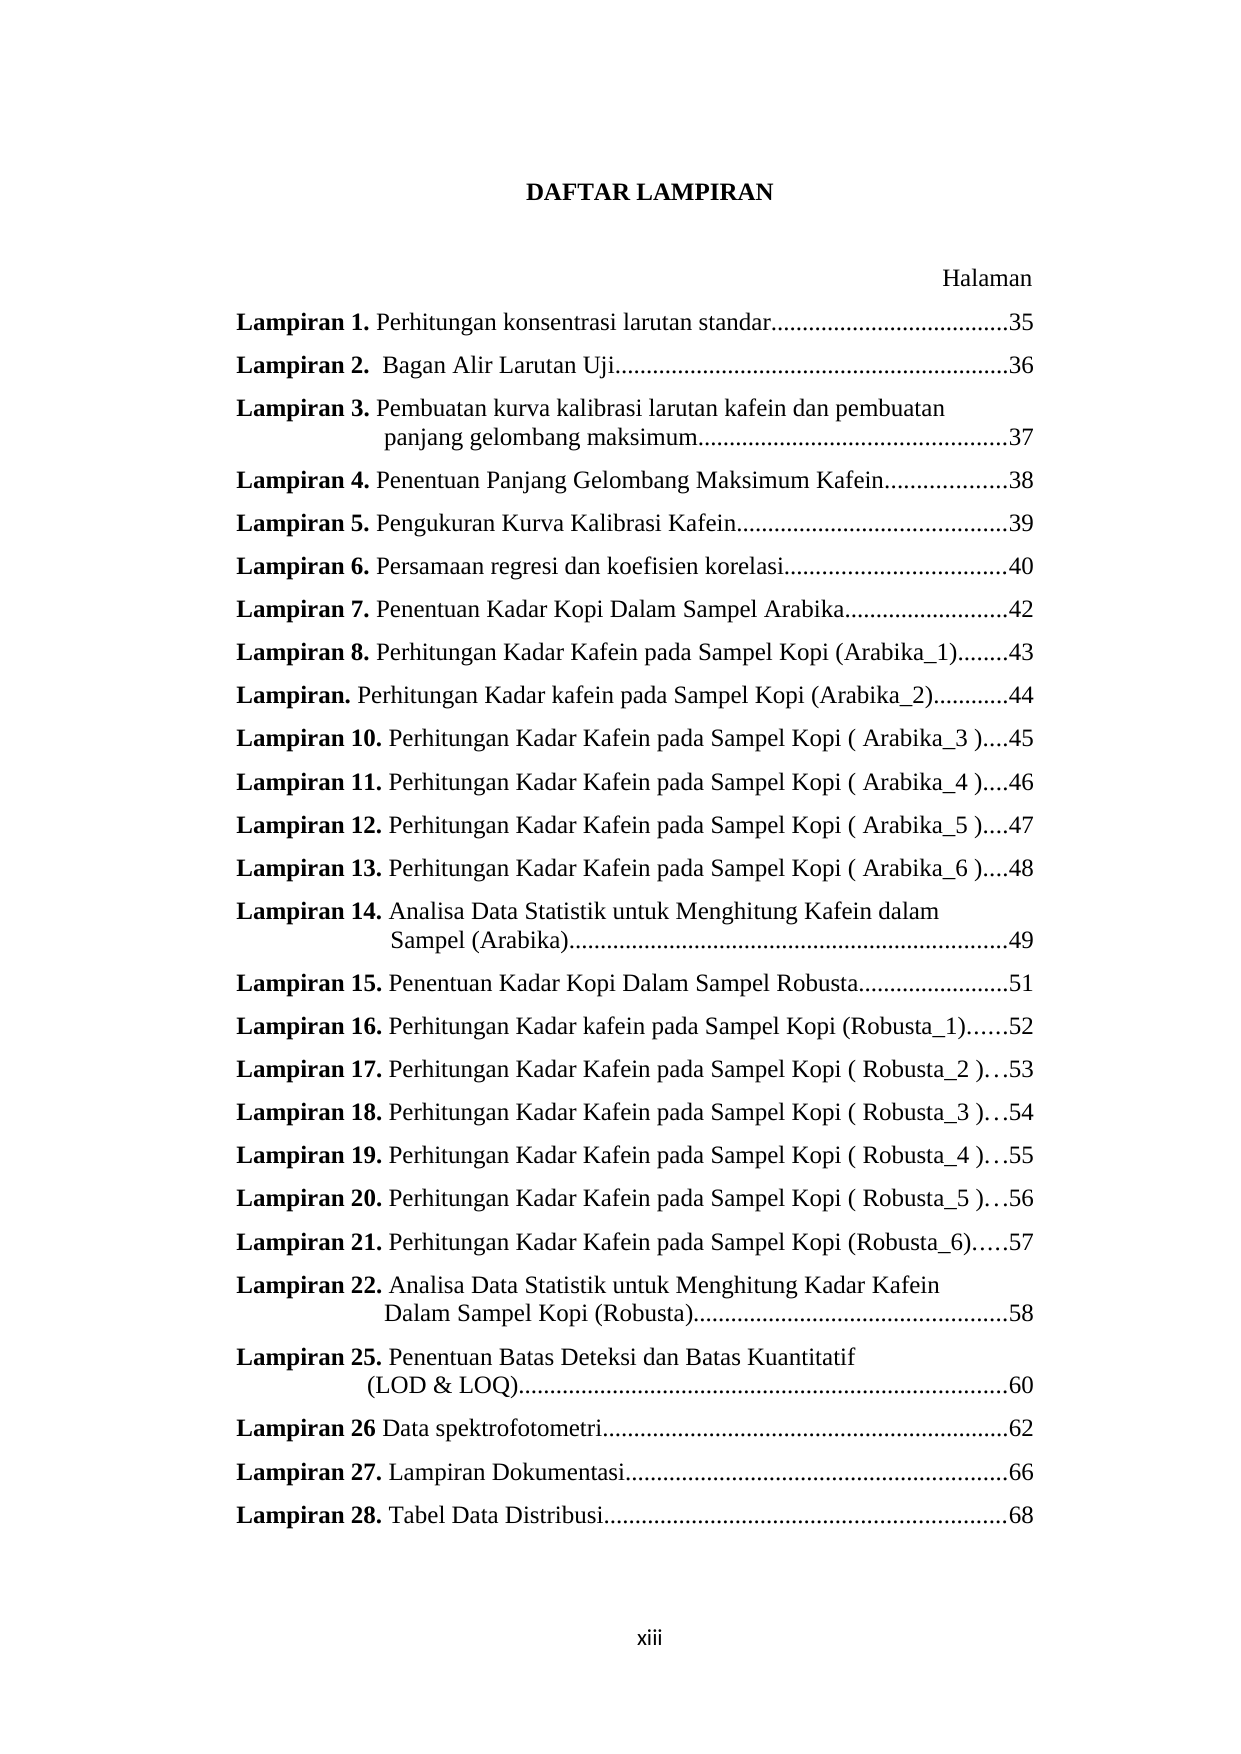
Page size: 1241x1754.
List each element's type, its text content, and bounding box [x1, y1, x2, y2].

list Lampiran 3. Pembuatan kurva kalibrasi larutan kafein dan pembuatan [236, 393, 1063, 422]
text Lampiran 6. Persamaan regresi dan koefisien korelasi 40 [236, 551, 1063, 580]
list Lampiran 19. Perhitungan Kadar Kafein pada Sampel Kopi ( Robusta_4 ) 55 [236, 1140, 1063, 1169]
text DAFTAR LAMPIRAN [236, 177, 1063, 206]
text Lampiran 22. Analisa Data Statistik untuk Menghitung Kadar Kafein [236, 1270, 1063, 1298]
list Lampiran 25. Penentuan Batas Deteksi dan Batas Kuantitatif [236, 1342, 1063, 1370]
list Lampiran 11. Perhitungan Kadar Kafein pada Sampel Kopi ( Arabika_4 ) 46 [236, 767, 1063, 795]
list Lampiran 16. Perhitungan Kadar kafein pada Sampel Kopi (Robusta_1) 52 [236, 1011, 1063, 1040]
text Lampiran 27. Lampiran Dokumentasi 66 [236, 1457, 1063, 1485]
list Lampiran 10. Perhitungan Kadar Kafein pada Sampel Kopi ( Arabika_3 ) 45 [236, 723, 1063, 752]
list panjang gelombang maksimum 37 [236, 422, 1063, 450]
list Lampiran 5. Pengukuran Kurva Kalibrasi Kafein 39 [236, 508, 1063, 537]
list Lampiran 13. Perhitungan Kadar Kafein pada Sampel Kopi ( Arabika_6 ) 48 [236, 853, 1063, 882]
list Lampiran 14. Analisa Data Statistik untuk Menghitung Kafein dalam [236, 896, 1063, 925]
list Lampiran 4. Penentuan Panjang Gelombang Maksimum Kafein 38 [236, 465, 1063, 493]
list Lampiran 8. Perhitungan Kadar Kafein pada Sampel Kopi (Arabika_1) 43 [236, 637, 1063, 666]
list Lampiran 18. Perhitungan Kadar Kafein pada Sampel Kopi ( Robusta_3 ) 54 [236, 1097, 1063, 1126]
text Lampiran 26 Data spektrofotometri 62 [236, 1413, 1063, 1442]
text Lampiran 21. Perhitungan Kadar Kafein pada Sampel Kopi (Robusta_6) 57 [236, 1227, 1063, 1255]
text Dalam Sampel Kopi (Robusta) 58 [236, 1298, 1063, 1327]
list Sampel (Arabika) 49 [236, 925, 1063, 953]
list Lampiran 20. Perhitungan Kadar Kafein pada Sampel Kopi ( Robusta_5 ) 56 [236, 1183, 1063, 1212]
text Lampiran. Perhitungan Kadar kafein pada Sampel Kopi (Arabika_2) 44 [236, 680, 1063, 709]
text Lampiran 12. Perhitungan Kadar Kafein pada Sampel Kopi ( Arabika_5 ) 47 [236, 810, 1063, 838]
list (LOD & LOQ) 60 [354, 1370, 1063, 1399]
list Lampiran 7. Penentuan Kadar Kopi Dalam Sampel Arabika 42 [236, 594, 1063, 623]
text Lampiran 1. Perhitungan konsentrasi larutan standar 35 [236, 307, 1063, 335]
text Lampiran 28. Tabel Data Distribusi 68 [236, 1500, 1063, 1528]
text Halaman [836, 263, 1063, 292]
list Lampiran 17. Perhitungan Kadar Kafein pada Sampel Kopi ( Robusta_2 ) 53 [236, 1054, 1063, 1083]
list Lampiran 15. Penentuan Kadar Kopi Dalam Sampel Robusta 51 [236, 968, 1063, 997]
text Lampiran 2. Bagan Alir Larutan Uji 36 [236, 350, 1063, 378]
